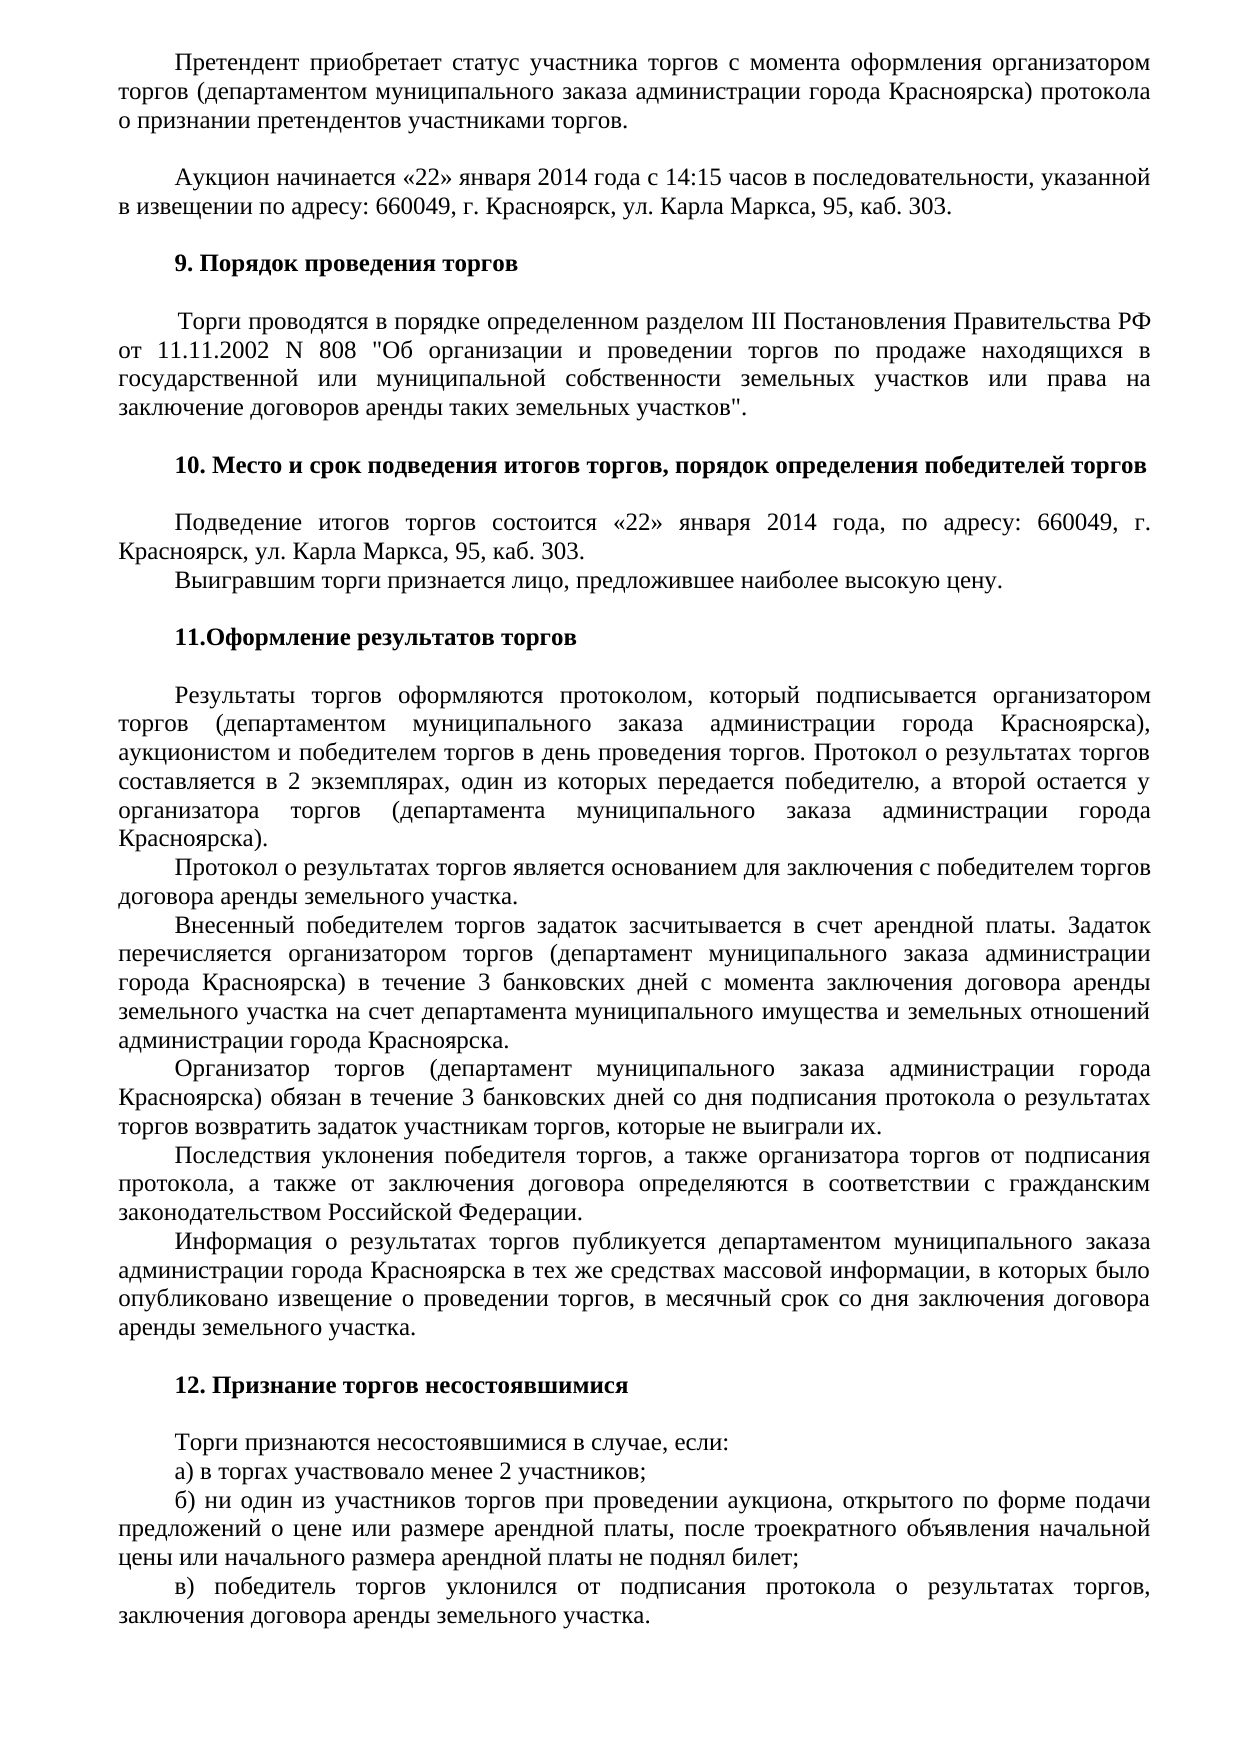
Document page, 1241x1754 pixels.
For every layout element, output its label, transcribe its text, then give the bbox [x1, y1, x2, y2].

text Результаты торгов оформляются протоколом, который подписывается организатором торгов (департаментом муниципального заказа администрации города Красноярска), аукционистом и победителем торгов в день проведения торгов. Протокол о результатах торгов составляется в 2 экземплярах, один из которых передается победителю, а второй остается у организатора торгов (департамента муниципального заказа администрации города Красноярска). [118, 680, 1152, 852]
text Торги проводятся в порядке определенном разделом III Постановления Правительства РФ от 11.11.2002 N 808 "Об организации и проведении торгов по продаже находящихся в государственной или муниципальной собственности земельных участков или права на заключение договоров аренды таких земельных участков". [118, 306, 1152, 421]
text Последствия уклонения победителя торгов, а также организатора торгов от подписания протокола, а также от заключения договора определяются в соответствии с гражданским законодательством Российской Федерации. [118, 1140, 1152, 1226]
text Протокол о результатах торгов является основанием для заключения с победителем торгов договора аренды земельного участка. [118, 852, 1152, 910]
text а) в торгах участвовало менее 2 участников; [118, 1456, 1152, 1485]
text б) ни один из участников торгов при проведении аукциона, открытого по форме подачи предложений о цене или размере арендной платы, после троекратного объявления начальной цены или начального размера арендной платы не поднял билет; [118, 1485, 1152, 1571]
text Выигравшим торги признается лицо, предложившее наиболее высокую цену. [118, 565, 1152, 593]
text Подведение итогов торгов состоится «22» января 2014 года, по адресу: 660049, г. Красноярск, ул. Карла Маркса, 95, каб. 303. [118, 507, 1152, 565]
text Организатор торгов (департамент муниципального заказа администрации города Красноярска) обязан в течение 3 банковских дней со дня подписания протокола о результатах торгов возвратить задаток участникам торгов, которые не выиграли их. [118, 1053, 1152, 1140]
text Аукцион начинается «22» января 2014 года с 14:15 часов в последовательности, указанной в извещении по адресу: 660049, г. Красноярск, ул. Карла Маркса, 95, каб. 303. [118, 162, 1152, 220]
text Торги признаются несостоявшимися в случае, если: [118, 1427, 1152, 1456]
text 10. Место и срок подведения итогов торгов, порядок определения победителей торгов [118, 450, 1152, 478]
text Внесенный победителем торгов задаток засчитывается в счет арендной платы. Задаток перечисляется организатором торгов (департамент муниципального заказа администрации города Красноярска) в течение 3 банковских дней с момента заключения договора аренды земельного участка на счет департамента муниципального имущества и земельных отношений администрации города Красноярска. [118, 910, 1152, 1053]
text Информация о результатах торгов публикуется департаментом муниципального заказа администрации города Красноярска в тех же средствах массовой информации, в которых было опубликовано извещение о проведении торгов, в месячный срок со дня заключения договора аренды земельного участка. [118, 1226, 1152, 1341]
text 9. Порядок проведения торгов [118, 248, 1152, 277]
text 11.Оформление результатов торгов [118, 622, 1152, 651]
text в) победитель торгов уклонился от подписания протокола о результатах торгов, заключения договора аренды земельного участка. [118, 1571, 1152, 1628]
text 12. Признание торгов несостоявшимися [118, 1370, 1152, 1398]
text Претендент приобретает статус участника торгов с момента оформления организатором торгов (департаментом муниципального заказа администрации города Красноярска) протокола о признании претендентов участниками торгов. [118, 47, 1152, 133]
